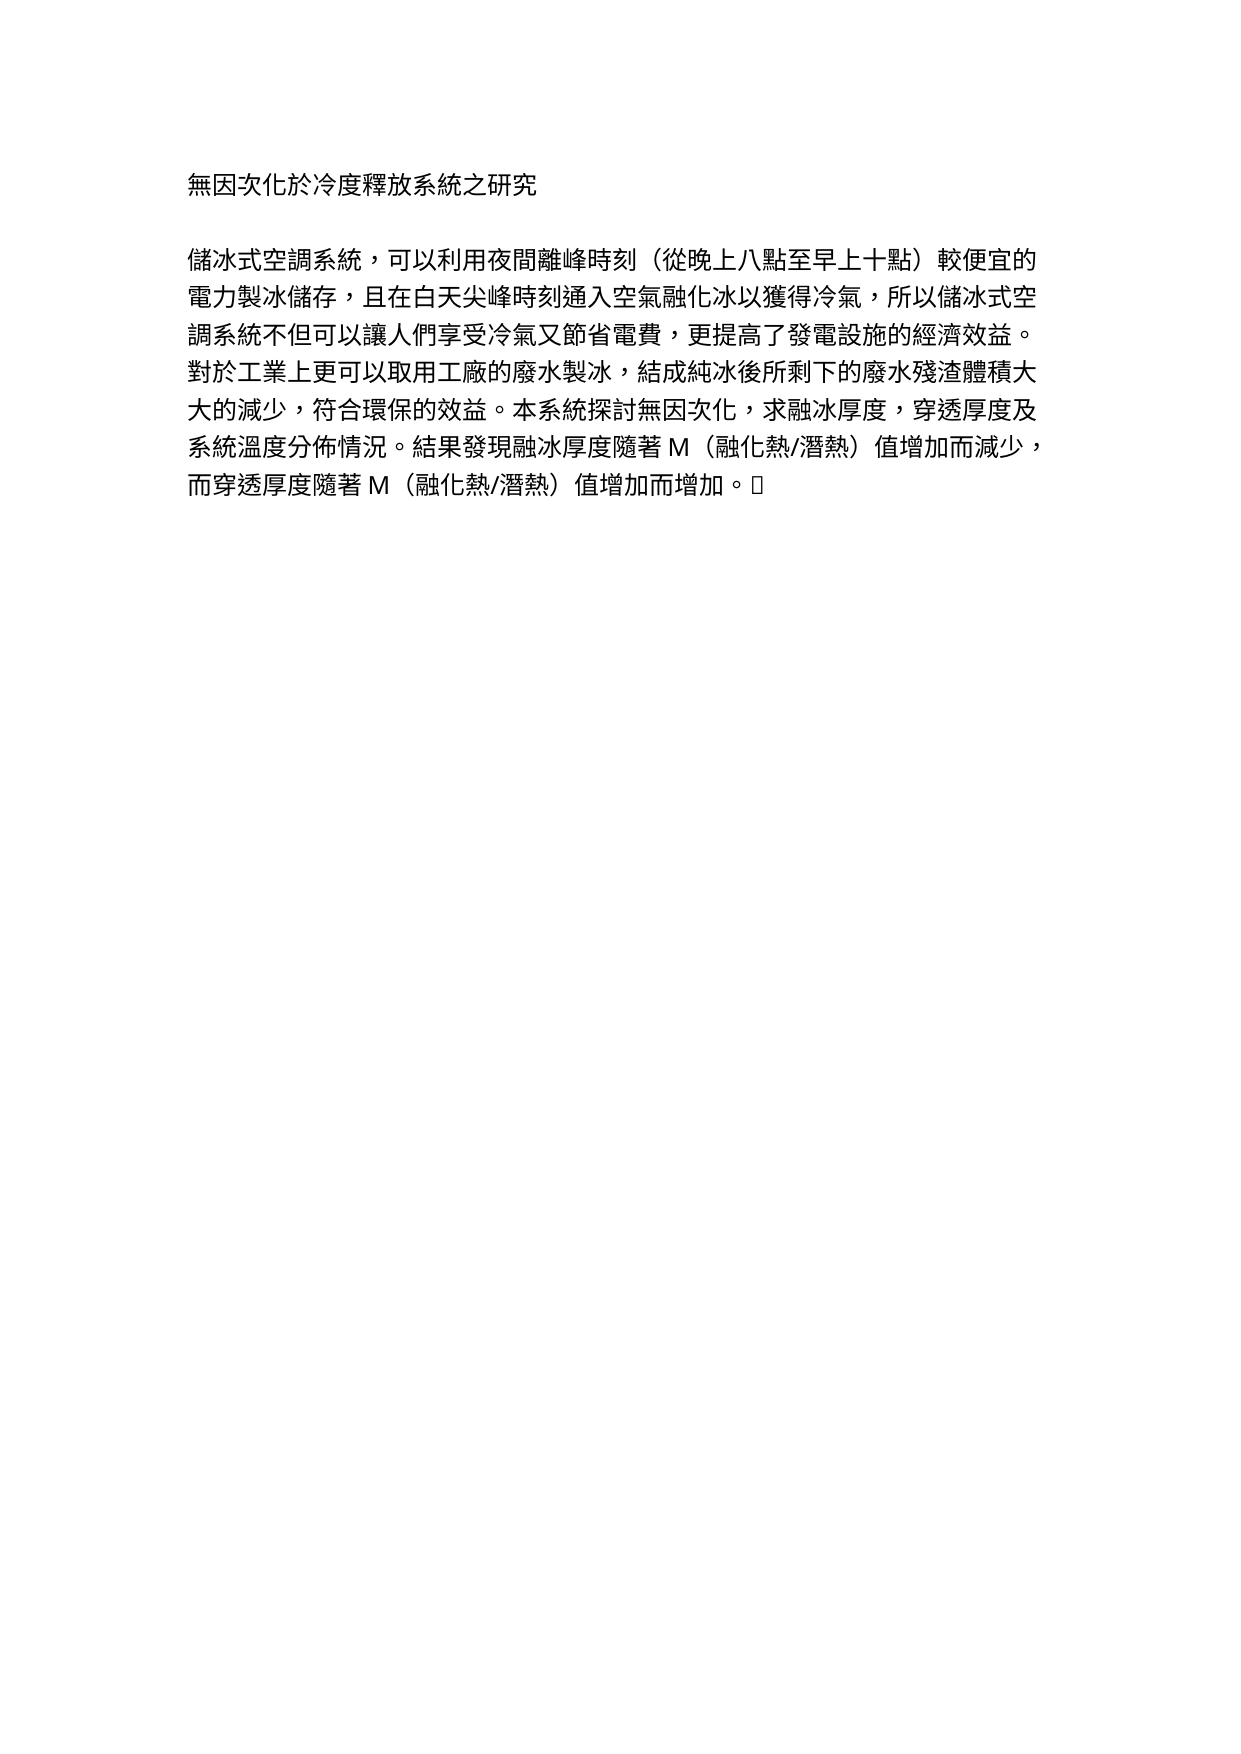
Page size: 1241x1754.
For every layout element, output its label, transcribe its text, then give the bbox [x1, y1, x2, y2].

text 無因次化於冷度釋放系統之研究 [187, 164, 1053, 202]
text 儲冰式空調系統，可以利用夜間離峰時刻（從晚上八點至早上十點）較便宜的電力製冰儲存，且在白天尖峰時刻通入空氣融化冰以獲得冷氣，所以儲冰式空調系統不但可以讓人們享受冷氣又節省電費，更提高了發電設施的經濟效益。對於工業上更可以取用工廠的廢水製冰，結成純冰後所剩下的廢水殘渣體積大大的減少，符合環保的效益。本系統探討無因次化，求融冰厚度，穿透厚度及系統溫度分佈情況。結果發現融冰厚度隨著M（融化熱/潛熱）值增加而減少，而穿透厚度隨著M（融化熱/潛熱）值增加而增加。 [187, 239, 1053, 502]
